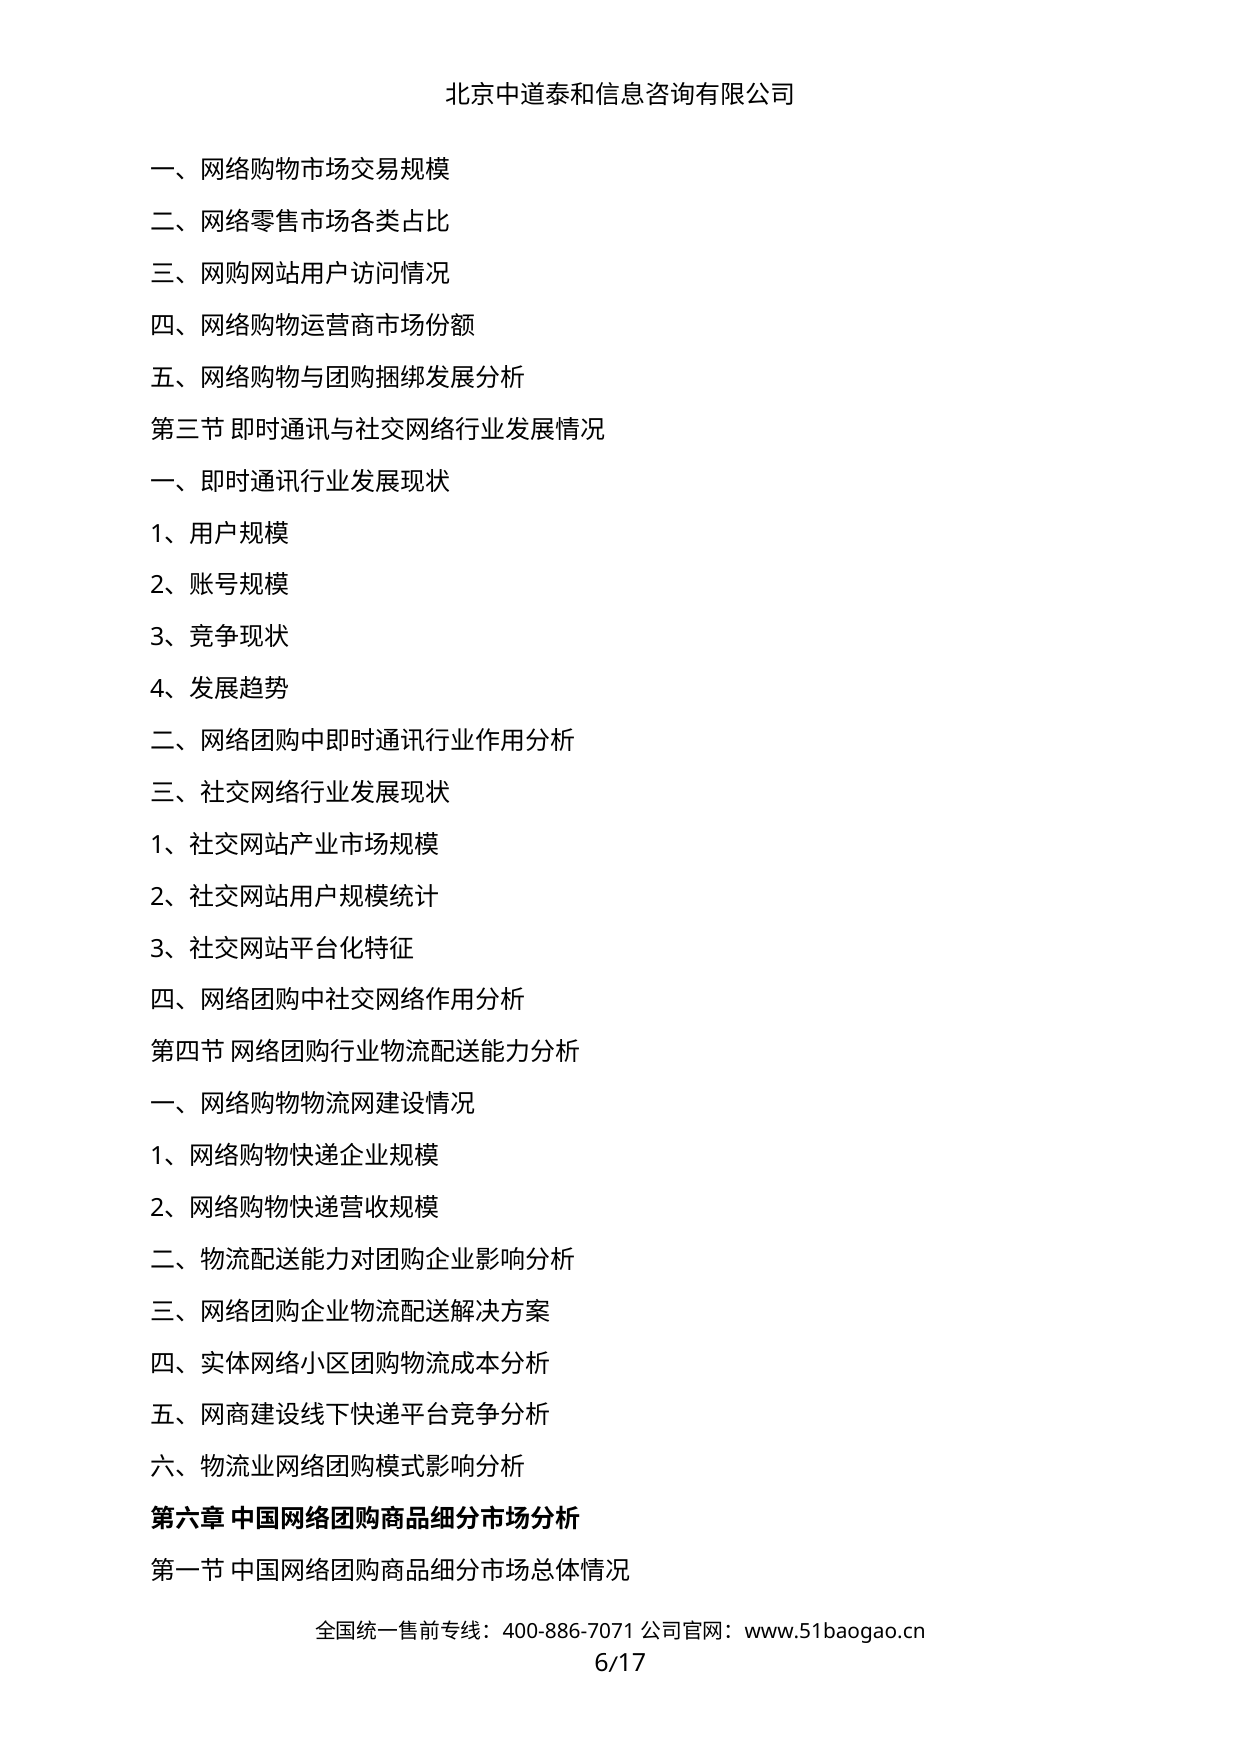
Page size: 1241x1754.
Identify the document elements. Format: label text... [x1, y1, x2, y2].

text 二、网络零售市场各类占比 [150, 202, 1090, 238]
text 三、网购网站用户访问情况 [150, 254, 1090, 290]
text 一、即时通讯行业发展现状 [150, 461, 1090, 497]
text 三、网络团购企业物流配送解决方案 [150, 1291, 1090, 1327]
text 一、网络购物物流网建设情况 [150, 1084, 1090, 1120]
text 第六章 中国网络团购商品细分市场分析 [150, 1499, 1090, 1535]
text 2、账号规模 [150, 565, 1090, 601]
text 3、竞争现状 [150, 617, 1090, 653]
text 第三节 即时通讯与社交网络行业发展情况 [150, 409, 1090, 446]
text 三、社交网络行业发展现状 [150, 772, 1090, 809]
text 4、发展趋势 [150, 669, 1090, 705]
text 四、网络团购中社交网络作用分析 [150, 980, 1090, 1016]
text 四、网络购物运营商市场份额 [150, 306, 1090, 342]
text 1、网络购物快递企业规模 [150, 1136, 1090, 1172]
text 1、社交网站产业市场规模 [150, 824, 1090, 861]
text 第一节 中国网络团购商品细分市场总体情况 [150, 1551, 1090, 1587]
text 2、社交网站用户规模统计 [150, 876, 1090, 912]
text 3、社交网站平台化特征 [150, 928, 1090, 964]
text 五、网络购物与团购捆绑发展分析 [150, 357, 1090, 394]
text 五、网商建设线下快递平台竞争分析 [150, 1395, 1090, 1431]
text 二、物流配送能力对团购企业影响分析 [150, 1239, 1090, 1276]
text 四、实体网络小区团购物流成本分析 [150, 1343, 1090, 1379]
text 二、网络团购中即时通讯行业作用分析 [150, 721, 1090, 757]
text 一、网络购物市场交易规模 [150, 150, 1090, 186]
text 第四节 网络团购行业物流配送能力分析 [150, 1032, 1090, 1068]
text 1、用户规模 [150, 513, 1090, 549]
text 六、物流业网络团购模式影响分析 [150, 1447, 1090, 1483]
text 2、网络购物快递营收规模 [150, 1187, 1090, 1224]
